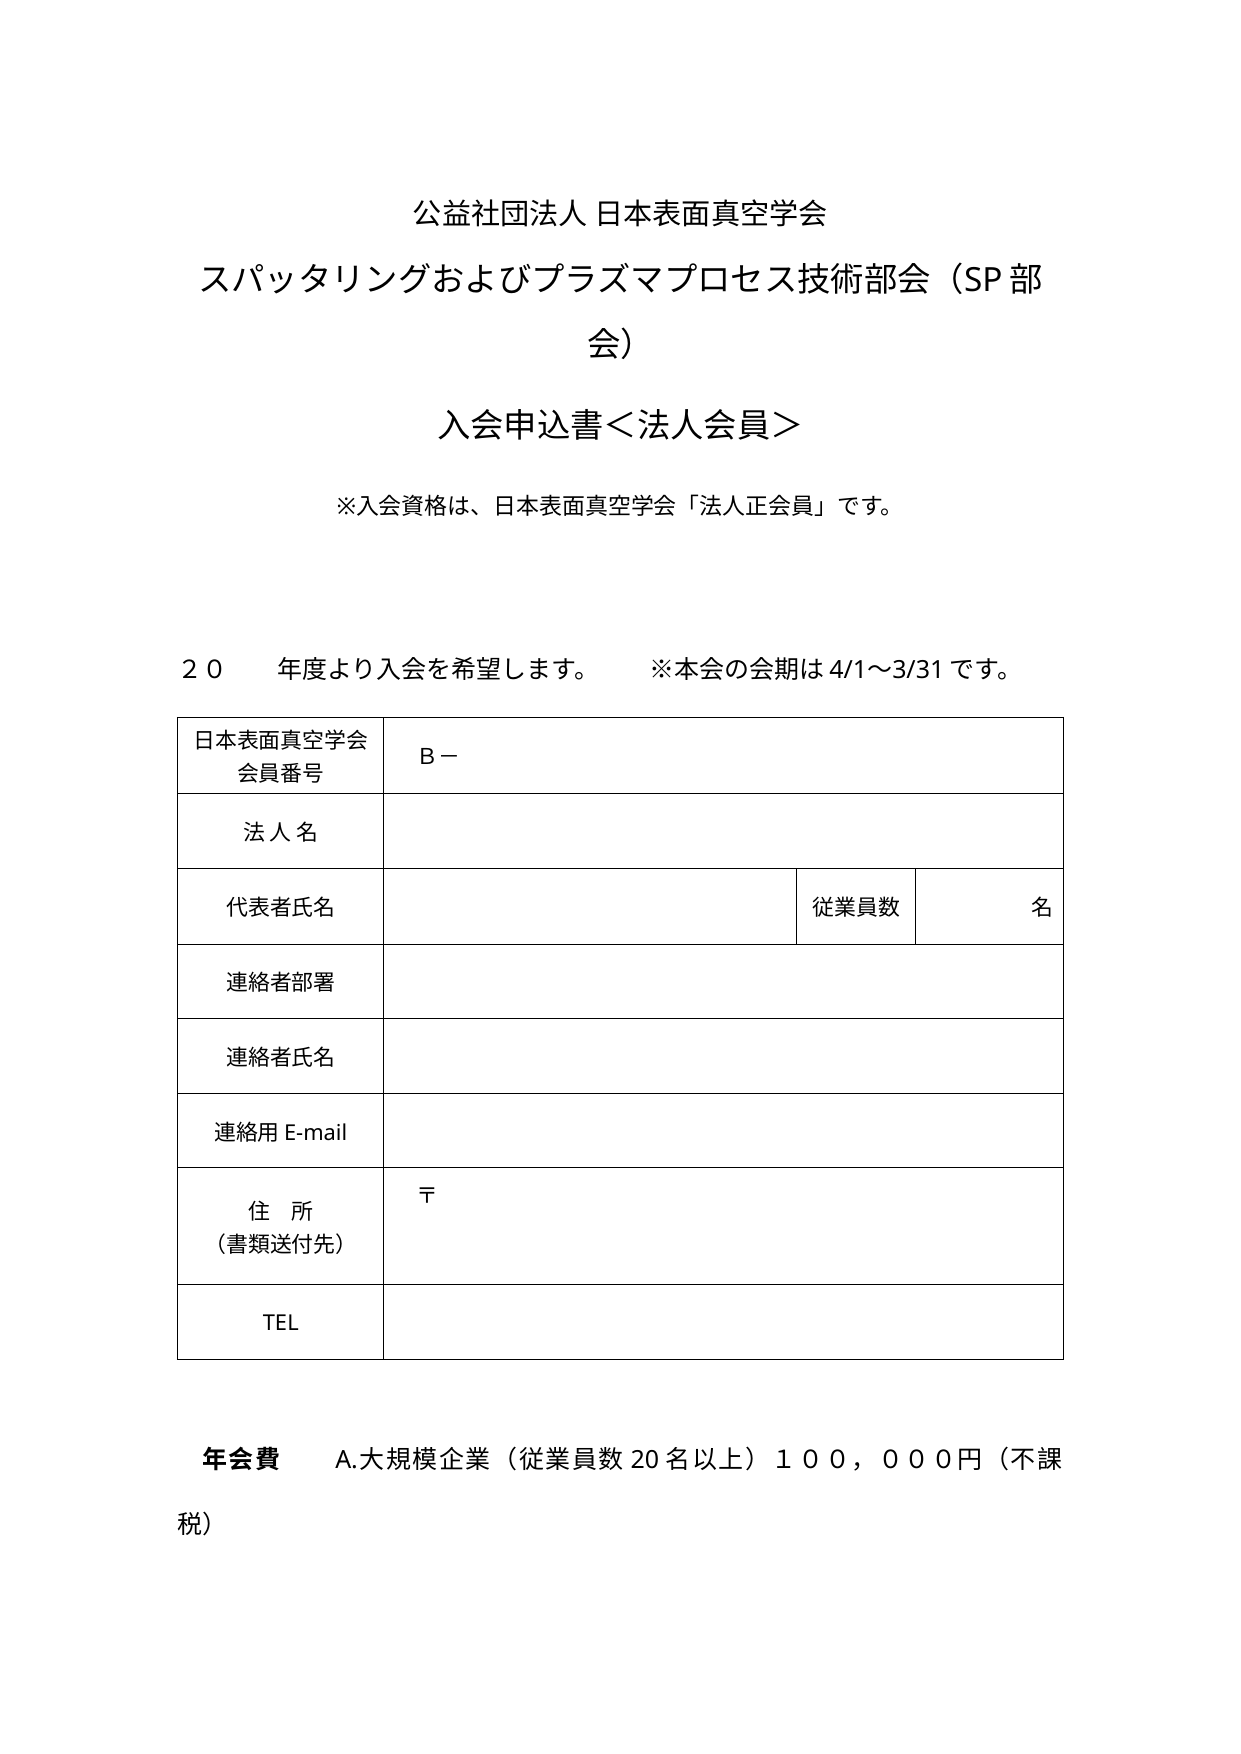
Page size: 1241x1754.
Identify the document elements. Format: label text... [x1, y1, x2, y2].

table_cell 連絡者氏名 [178, 1019, 383, 1093]
text 入会申込書＜法人会員＞ [177, 391, 1063, 456]
table_cell 〒 [384, 1168, 1063, 1284]
text 年会費 A.大規模企業（従業員数20名以上）１００，０００円（不課税） [177, 1425, 1063, 1556]
table_header 日本表面真空学会会員番号 [178, 718, 383, 792]
table_cell [384, 945, 1063, 1018]
text ※入会資格は、日本表面真空学会「法人正会員」です。 [177, 472, 1063, 537]
table_cell [384, 794, 1063, 868]
table_cell 法 人 名 [178, 794, 383, 868]
table_cell 代表者氏名 [178, 869, 383, 943]
table_cell 連絡用E-mail [178, 1094, 383, 1167]
text 公益社団法人 日本表面真空学会 [177, 179, 1063, 244]
text ２０ 年度より入会を希望します。 ※本会の会期は4/1～3/31です。 [177, 635, 1063, 701]
text スパッタリングおよびプラズマプロセス技術部会（SP部会） [177, 244, 1063, 374]
table_cell TEL [178, 1285, 383, 1359]
table_cell [384, 869, 796, 943]
table_cell 名 [916, 869, 1063, 943]
table_cell 住 所 （書類送付先） [178, 1168, 383, 1284]
table_cell [384, 1019, 1063, 1093]
table_cell 連絡者部署 [178, 945, 383, 1018]
table_cell 従業員数 [797, 869, 915, 943]
table_cell [384, 1285, 1063, 1359]
table_header Ｂ－ [384, 718, 1063, 792]
table_cell [384, 1094, 1063, 1167]
